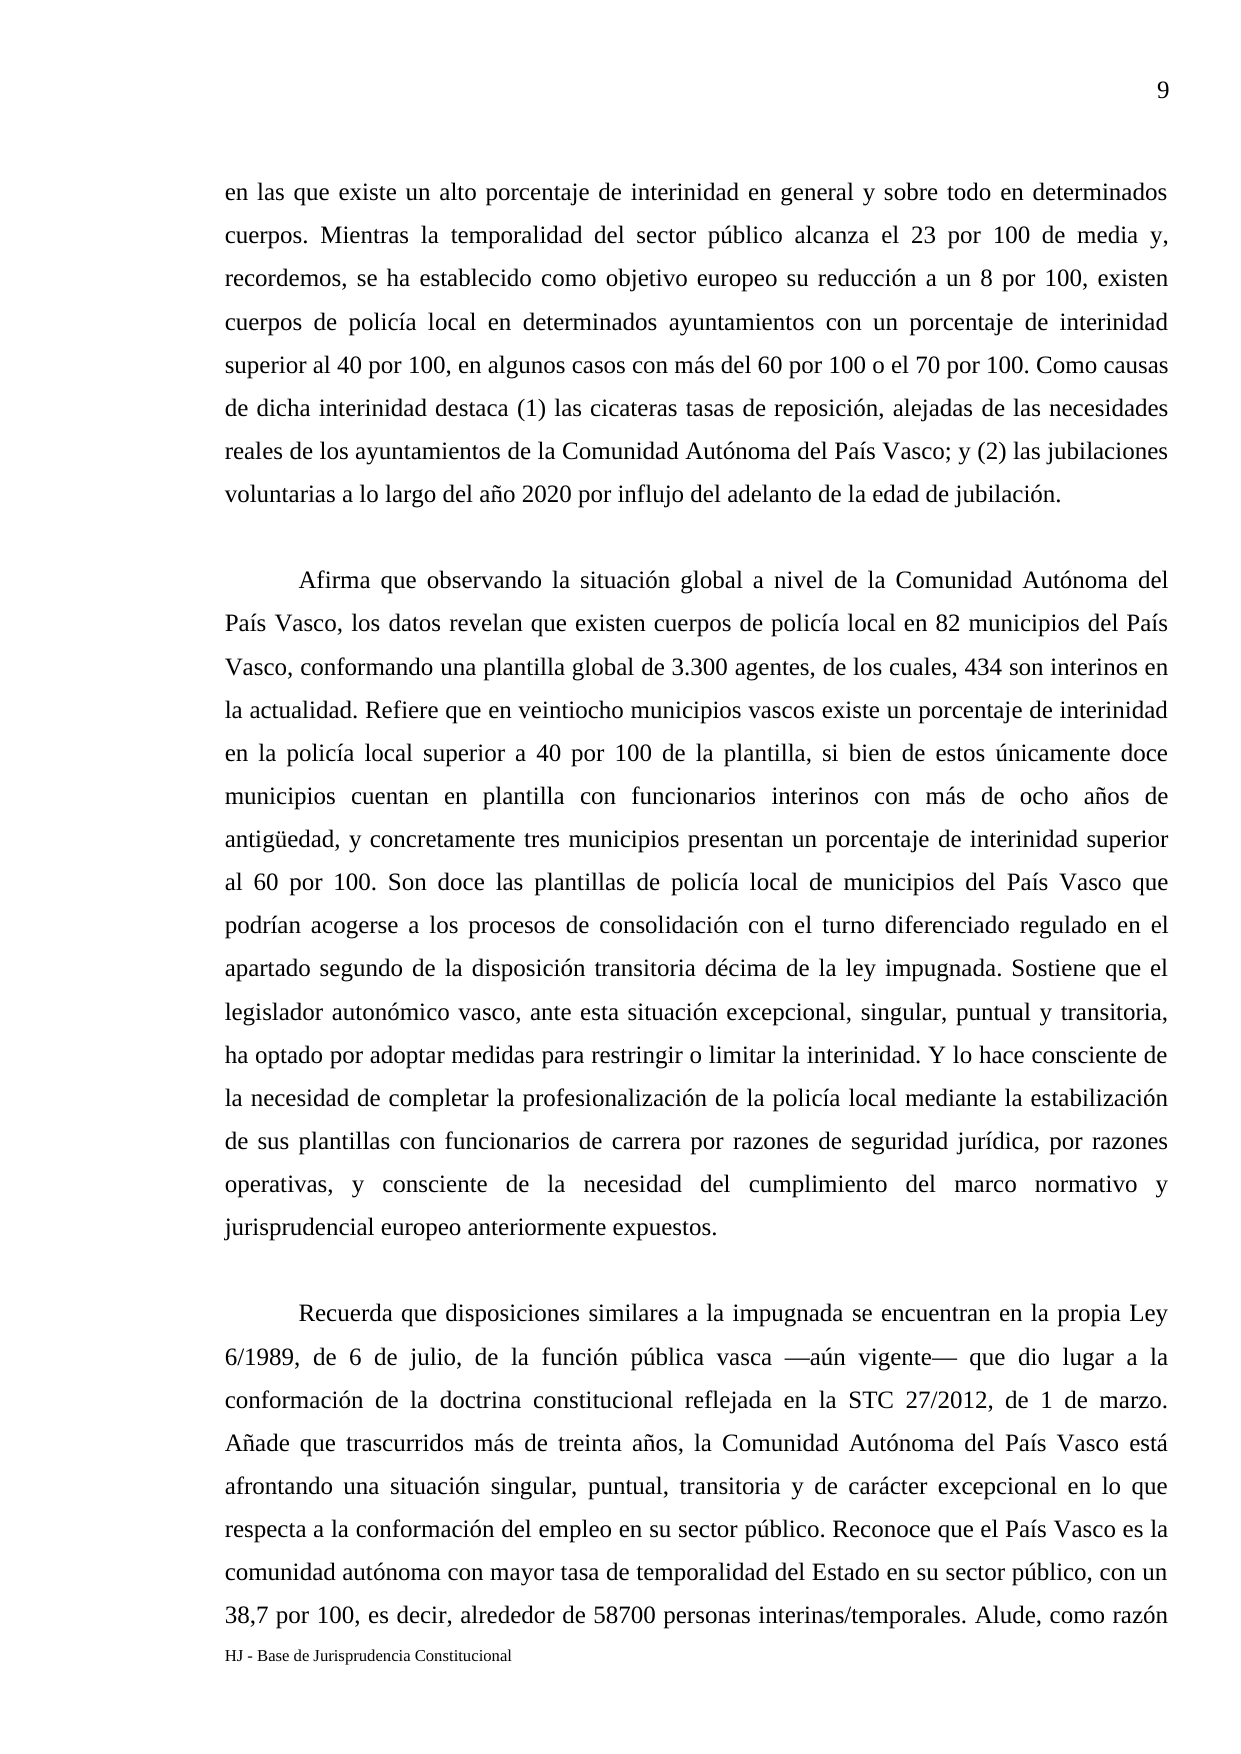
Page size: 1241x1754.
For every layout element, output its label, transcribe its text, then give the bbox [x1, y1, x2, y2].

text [224, 177, 1169, 508]
text Afirma que observando la situación global a nivel de la Comunidad Autónoma del País Vasco, los datos revelan que existen cuerpos de policía local en 82 municipios del País Vasco, conformando una plantilla global de 3.300 agentes, de los cuales, 434 son interinos en la actualidad. Refiere que en veintiocho municipios vascos existe un porcentaje de interinidad en la policía local superior a 40 por 100 de la plantilla, si bien de estos únicamente doce municipios cuentan en plantilla con funcionarios interinos con más de ocho años de antigüedad, y concretamente tres municipios presentan un porcentaje de interinidad superior al 60 por 100. Son doce las plantillas de policía local de municipios del País Vasco que podrían acogerse a los procesos de consolidación con el turno diferenciado regulado en el apartado segundo de la disposición transitoria décima de la ley impugnada. Sostiene que el legislador autonómico vasco, ante esta situación excepcional, singular, puntual y transitoria, ha optado por adoptar medidas para restringir o limitar la interinidad. Y lo hace consciente de la necesidad de completar la profesionalización de la policía local mediante la estabilización de sus plantillas con funcionarios de carrera por razones de seguridad jurídica, por razones operativas, y consciente de la necesidad del cumplimiento del marco normativo y jurisprudencial europeo anteriormente expuestos. [224, 565, 1169, 1241]
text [224, 1298, 1169, 1629]
